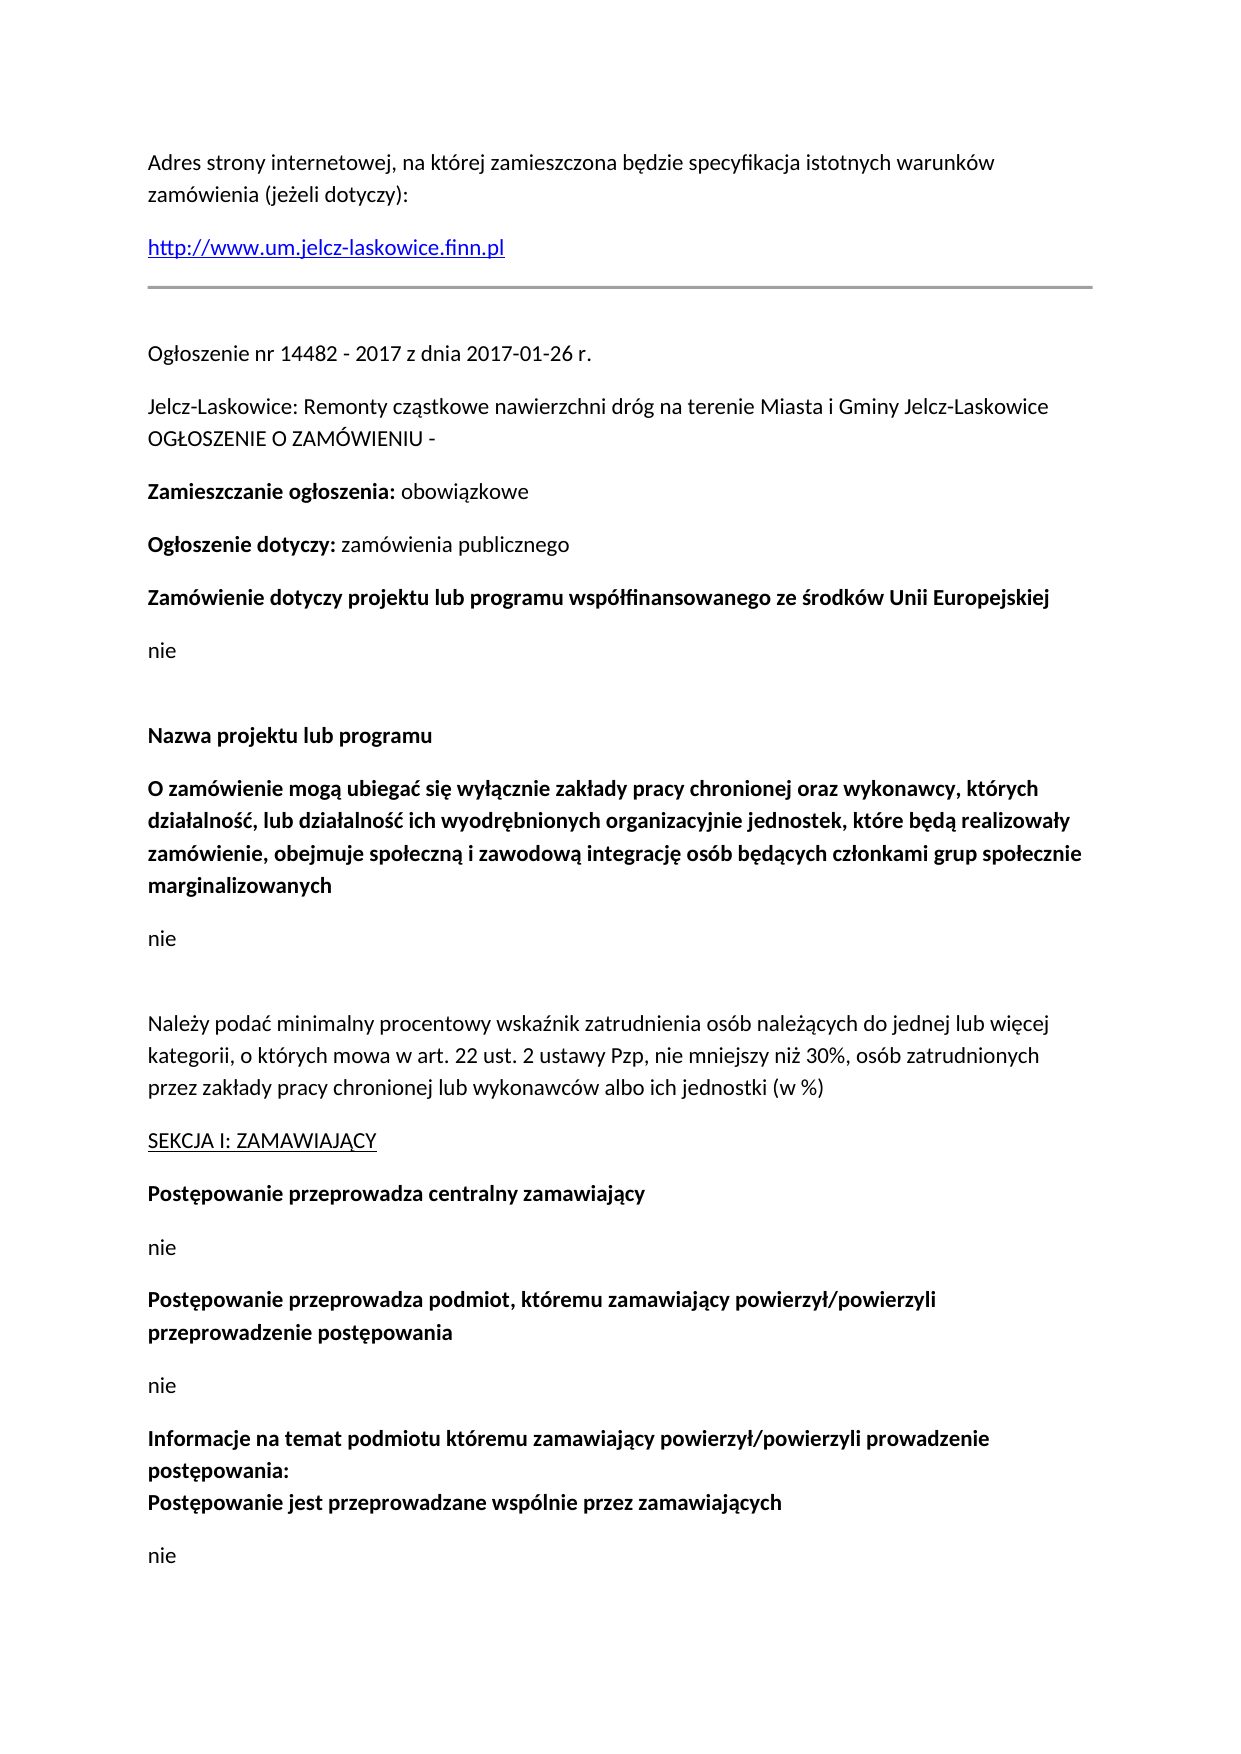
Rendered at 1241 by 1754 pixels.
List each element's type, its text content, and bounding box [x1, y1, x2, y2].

text Zamieszczanie ogłoszenia: obowiązkowe [148, 477, 1093, 505]
text O zamówienie mogą ubiegać się wyłącznie zakłady pracy chronionej oraz wykonawcy, których działalność, lub działalność ich wyodrębnionych organizacyjnie jednostek, które będą realizowały zamówienie, obejmuje społeczną i zawodową integrację osób będących członkami grup społecznie marginalizowanych [148, 774, 1093, 899]
text Postępowanie przeprowadza podmiot, któremu zamawiający powierzył/powierzyli przeprowadzenie postępowania [148, 1286, 1093, 1346]
text Zamówienie dotyczy projektu lub programu współfinansowanego ze środków Unii Europejskiej [148, 583, 1093, 611]
text nie [148, 636, 1093, 664]
text nie [148, 1233, 1093, 1261]
text nie [148, 924, 1093, 952]
text nie [148, 1371, 1093, 1399]
text SEKCJA I: ZAMAWIAJĄCY [148, 1127, 1093, 1154]
text http://www.um.jelcz-laskowice.finn.pl [148, 233, 1093, 261]
text Należy podać minimalny procentowy wskaźnik zatrudnienia osób należących do jednej lub więcej kategorii, o których mowa w art. 22 ust. 2 ustawy Pzp, nie mniejszy niż 30%, osób zatrudnionych przez zakłady pracy chronionej lub wykonawców albo ich jednostki (w %) [148, 977, 1093, 1102]
text Jelcz-Laskowice: Remonty cząstkowe nawierzchni dróg na terenie Miasta i Gminy Jelcz-Laskowice OGŁOSZENIE O ZAMÓWIENIU - [148, 392, 1093, 452]
text Ogłoszenie nr 14482 - 2017 z dnia 2017-01-26 r. [148, 339, 1093, 367]
text Ogłoszenie dotyczy: zamówienia publicznego [148, 530, 1093, 558]
text Informacje na temat podmiotu któremu zamawiający powierzył/powierzyli prowadzenie postępowania: Postępowanie jest przeprowadzane wspólnie przez zamawiających [148, 1424, 1093, 1516]
text Postępowanie przeprowadza centralny zamawiający [148, 1179, 1093, 1208]
text nie [148, 1541, 1093, 1569]
text Nazwa projektu lub programu [148, 689, 1093, 749]
text Adres strony internetowej, na której zamieszczona będzie specyfikacja istotnych warunków zamówienia (jeżeli dotyczy): [148, 148, 1093, 208]
